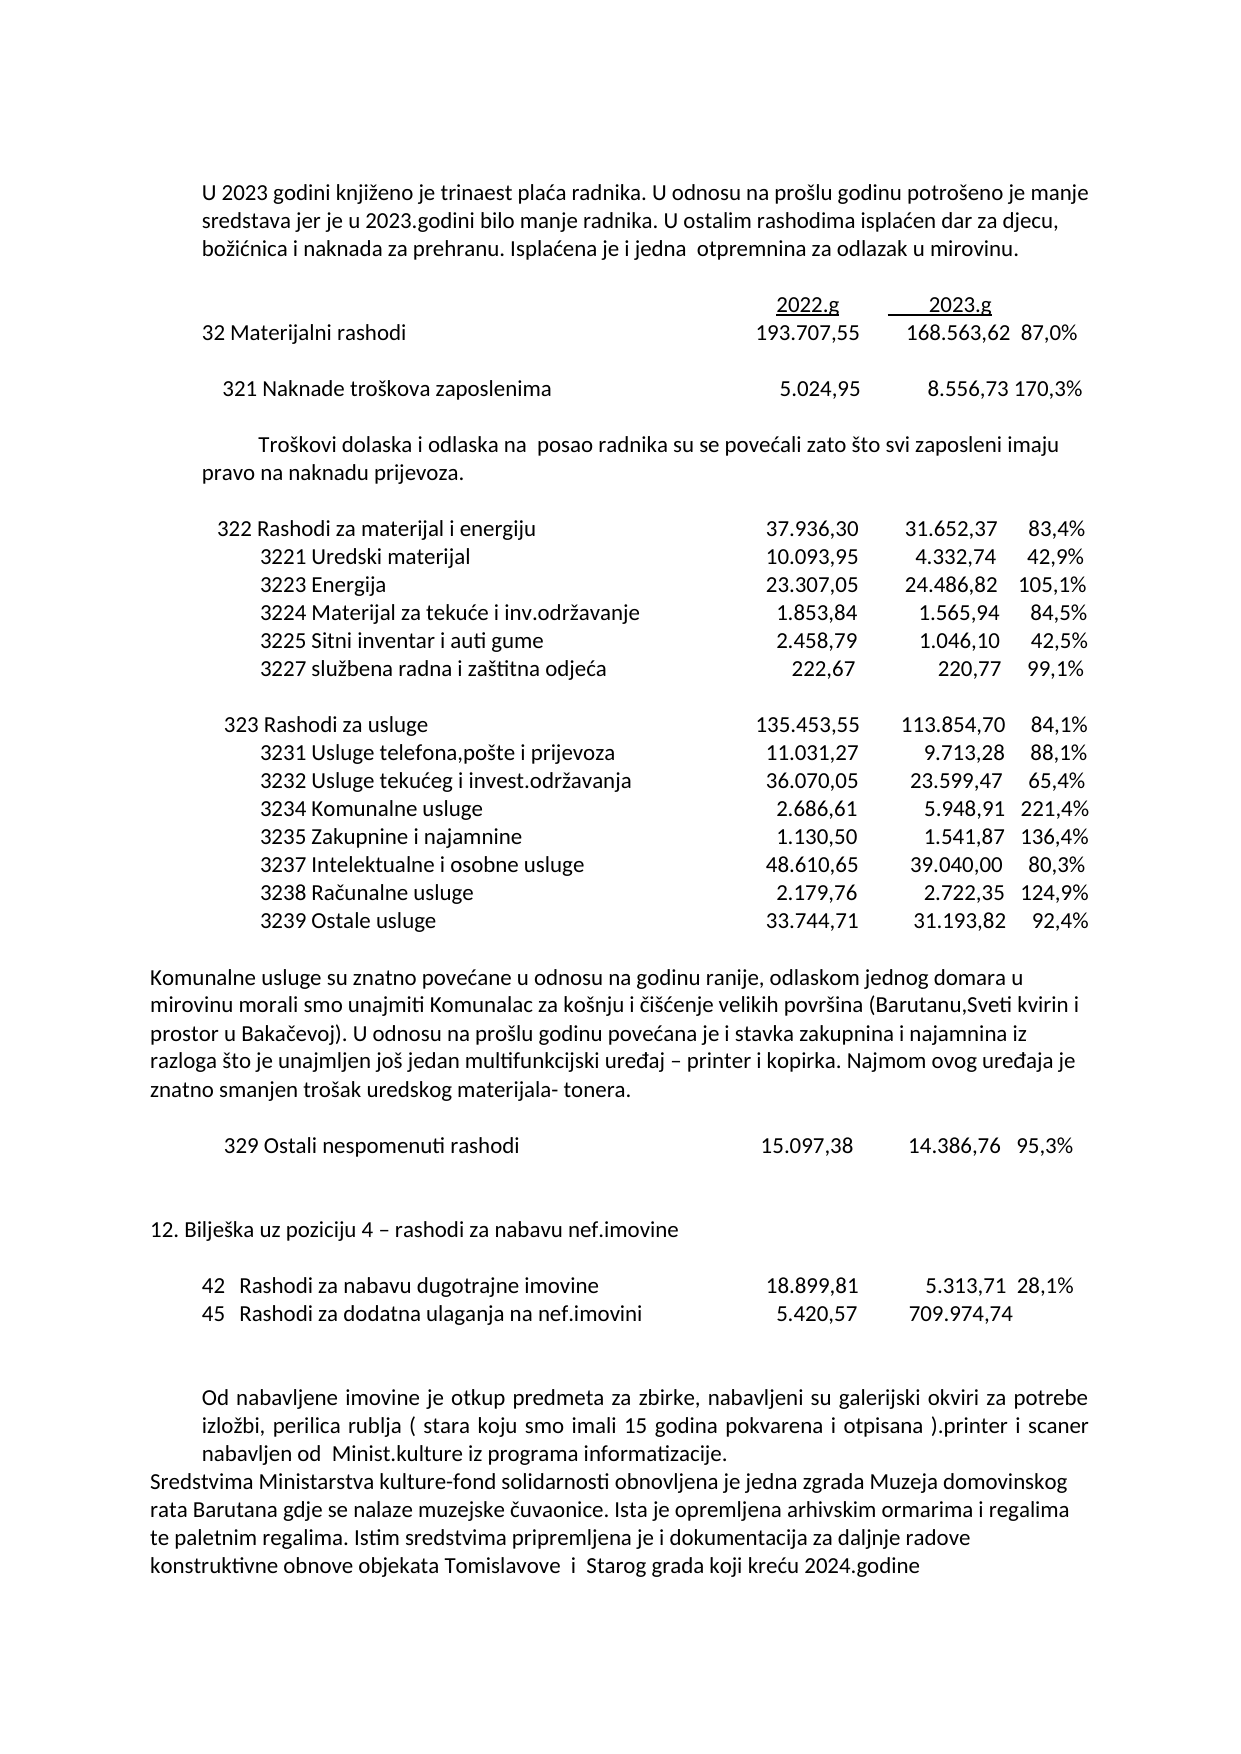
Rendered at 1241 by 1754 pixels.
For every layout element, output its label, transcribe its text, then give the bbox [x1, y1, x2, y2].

text U 2023 godini knjiženo je trinaest plaća radnika. U odnosu na prošlu godinu potrošeno je manje sredstava jer je u 2023.godini bilo manje radnika. U ostalim rashodima isplaćen dar za djecu, božićnica i naknada za prehranu. Isplaćena je i jedna otpremnina za odlazak u mirovinu. [202, 178, 1090, 262]
text 3231 Usluge telefona,pošte i prijevoza 11.031,27 9.713,28 88,1% [150, 738, 1090, 766]
text Sredstvima Ministarstva kulture-fond solidarnosti obnovljena je jedna zgrada Muzeja domovinskog rata Barutana gdje se nalaze muzejske čuvaonice. Ista je opremljena arhivskim ormarima i regalima te paletnim regalima. Istim sredstvima pripremljena je i dokumentacija za daljnje radove konstruktivne obnove objekata Tomislavove i Starog grada koji kreću 2024.godine [150, 1467, 1090, 1579]
text 3234 Komunalne usluge 2.686,61 5.948,91 221,4% [150, 794, 1090, 822]
text 329 Ostali nespomenuti rashodi 15.097,38 14.386,76 95,3% [150, 1131, 1090, 1159]
text 3223 Energija 23.307,05 24.486,82 105,1% [150, 570, 1090, 598]
text 12. Bilješka uz poziciju 4 – rashodi za nabavu nef.imovine [150, 1215, 1090, 1243]
text 3238 Računalne usluge 2.179,76 2.722,35 124,9% [150, 878, 1090, 907]
list Rashodi za dodatna ulaganja na nef.imovini 5.420,57 709.974,74 [202, 1299, 1090, 1327]
text 3221 Uredski materijal 10.093,95 4.332,74 42,9% [150, 542, 1090, 570]
text 3239 Ostale usluge 33.744,71 31.193,82 92,4% [150, 907, 1090, 934]
text 2022.g 2023.g [202, 290, 1090, 318]
text 3235 Zakupnine i najamnine 1.130,50 1.541,87 136,4% 3237 Intelektualne i osobne usluge 48.610,65 39.040,00 80,3% [150, 822, 1090, 878]
list Rashodi za nabavu dugotrajne imovine 18.899,81 5.313,71 28,1% [202, 1271, 1090, 1299]
text 323 Rashodi za usluge 135.453,55 113.854,70 84,1% [150, 710, 1090, 738]
text Komunalne usluge su znatno povećane u odnosu na godinu ranije, odlaskom jednog domara u mirovinu morali smo unajmiti Komunalac za košnju i čišćenje velikih površina (Barutanu,Sveti kvirin i prostor u Bakačevoj). U odnosu na prošlu godinu povećana je i stavka zakupnina i najamnina iz razloga što je unajmljen još jedan multifunkcijski uređaj – printer i kopirka. Najmom ovog uređaja je znatno smanjen trošak uredskog materijala- tonera. [150, 963, 1090, 1103]
text 32 Materijalni rashodi 193.707,55 168.563,62 87,0% [202, 318, 1090, 346]
text 3227 službena radna i zaštitna odjeća 222,67 220,77 99,1% [150, 654, 1090, 682]
text 321 Naknade troškova zaposlenima 5.024,95 8.556,73 170,3% [202, 374, 1090, 402]
text Troškovi dolaska i odlaska na posao radnika su se povećali zato što svi zaposleni imaju pravo na naknadu prijevoza. [202, 430, 1090, 486]
text Od nabavljene imovine je otkup predmeta za zbirke, nabavljeni su galerijski okviri za potrebe izložbi, perilica rublja ( stara koju smo imali 15 godina pokvarena i otpisana ).printer i scaner nabavljen od Minist.kulture iz programa informatizacije. [202, 1383, 1090, 1467]
text 322 Rashodi za materijal i energiju 37.936,30 31.652,37 83,4% [150, 514, 1090, 542]
text 3224 Materijal za tekuće i inv.održavanje 1.853,84 1.565,94 84,5% 3225 Sitni inventar i auti gume 2.458,79 1.046,10 42,5% [202, 598, 1090, 654]
text 3232 Usluge tekućeg i invest.održavanja 36.070,05 23.599,47 65,4% [150, 766, 1090, 794]
